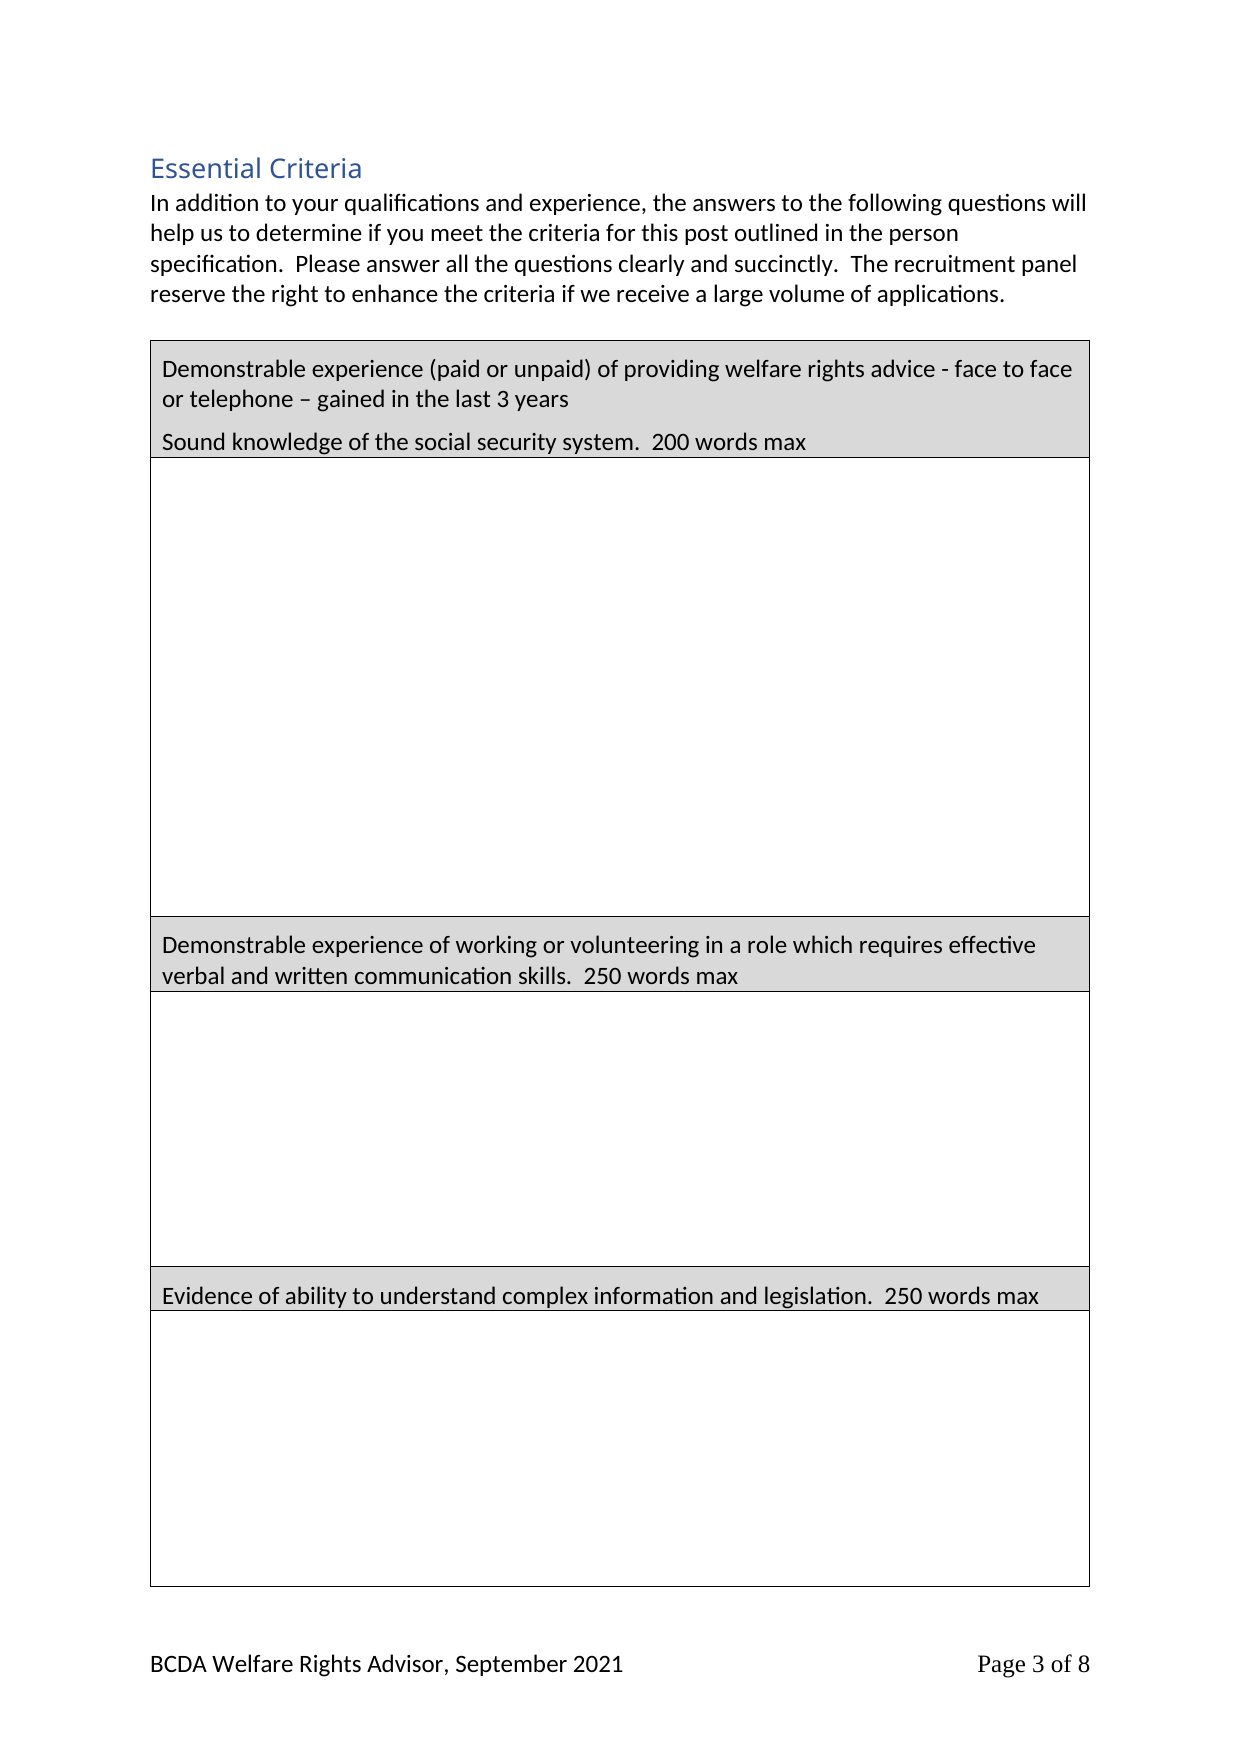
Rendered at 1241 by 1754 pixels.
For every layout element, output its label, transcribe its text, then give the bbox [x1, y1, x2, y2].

table_cell [151, 458, 1089, 916]
table_cell [151, 1311, 1089, 1586]
table_cell Evidence of ability to understand complex information and legislation. 250 words max [151, 1267, 1089, 1310]
table_cell Demonstrable experience of working or volunteering in a role which requires effective verbal and written communication skills. 250 words max [151, 917, 1089, 991]
subtitle Essential Criteria [150, 150, 1090, 187]
text In addition to your qualifications and experience, the answers to the following questions will help us to determine if you meet the criteria for this post outlined in the person specification. Please answer all the questions clearly and succinctly. The recruitment panel reserve the right to enhance the criteria if we receive a large volume of applications. [150, 187, 1090, 309]
table_header Demonstrable experience (paid or unpaid) of providing welfare rights advice - face to face or telephone – gained in the last 3 years Sound knowledge of the social security system. 200 words max [151, 341, 1089, 457]
table_cell [151, 992, 1089, 1266]
